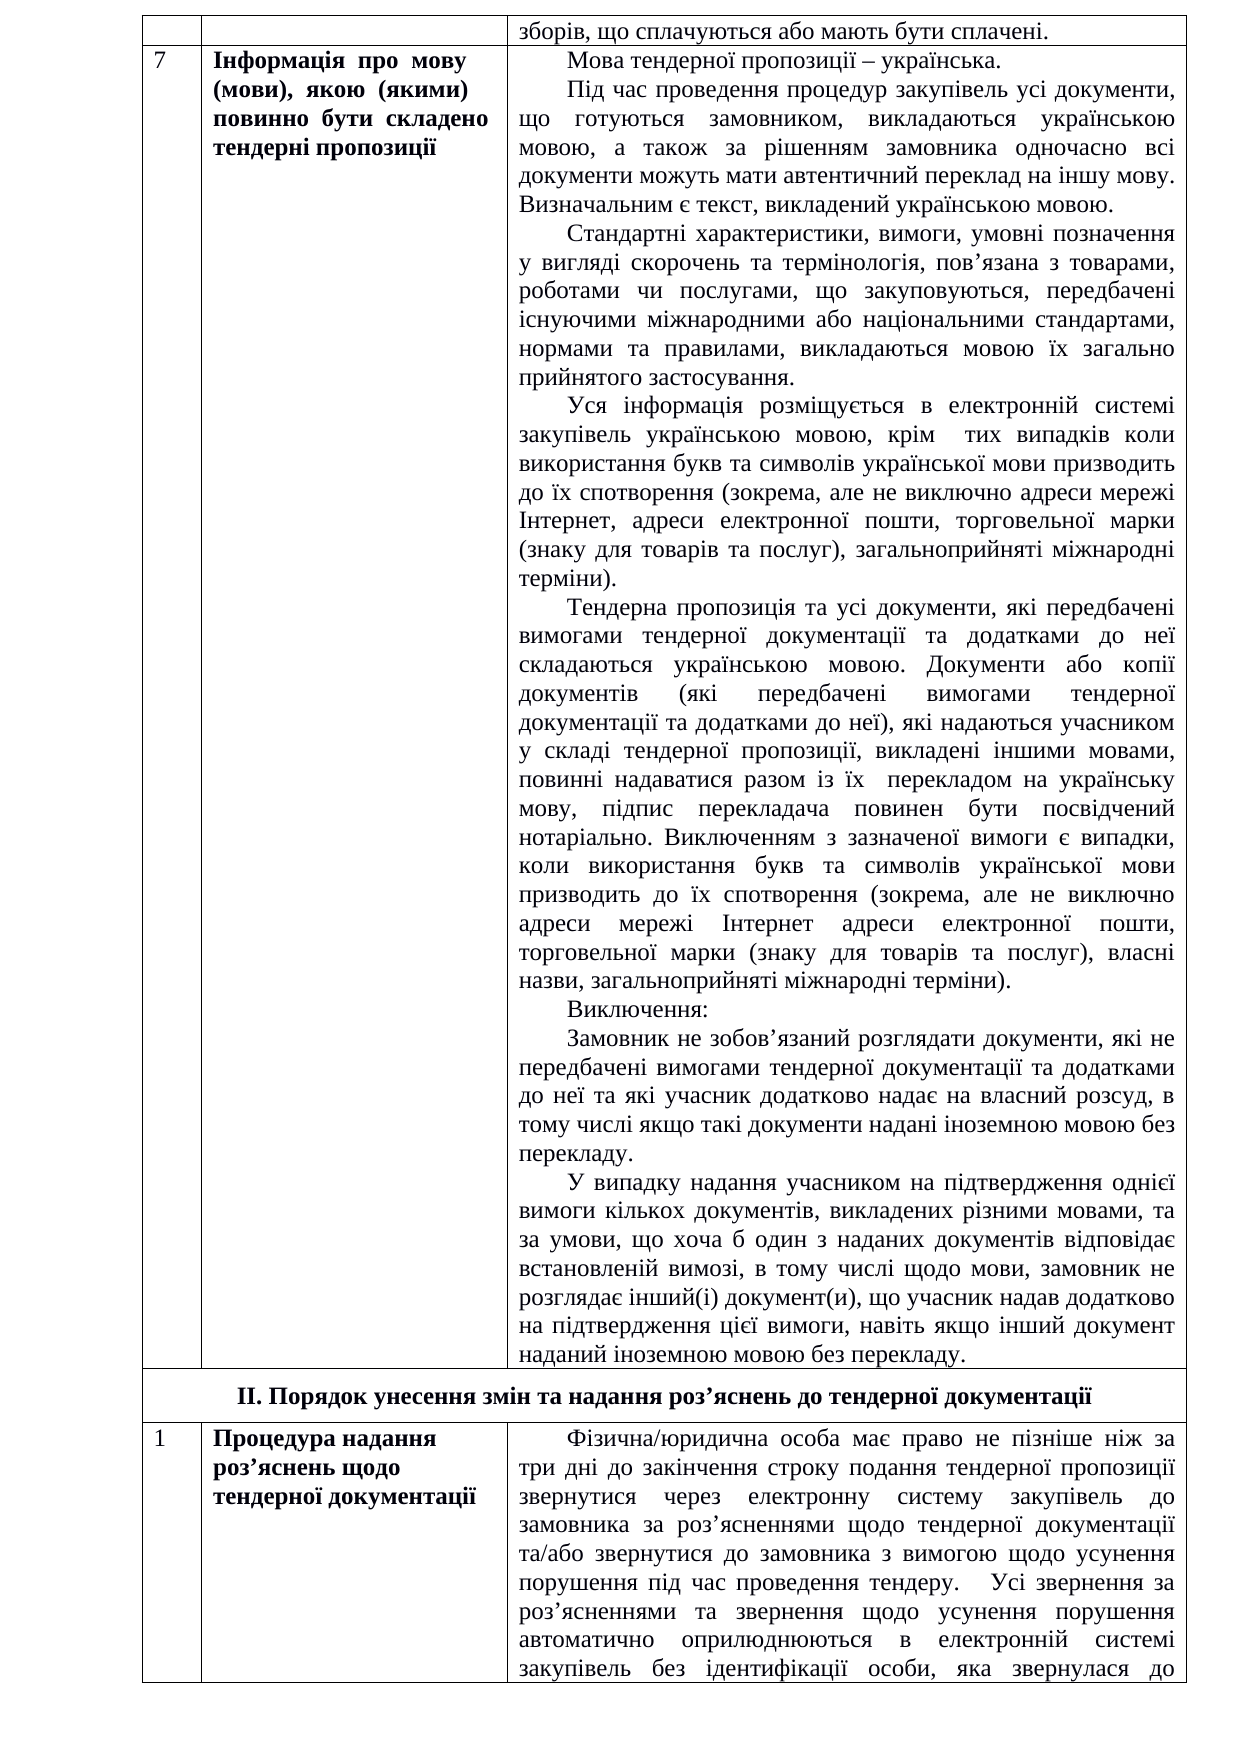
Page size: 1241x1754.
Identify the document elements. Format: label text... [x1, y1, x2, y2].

table_cell 1 [143, 1423, 201, 1682]
table_cell 7 [143, 46, 201, 1368]
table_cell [202, 1423, 507, 1682]
table_cell Мова тендерної пропозиції – українська. Під час проведення процедур закупівель усі документи, що готуються замовником, викладаються українською мовою, а також за рішенням замовника одночасно всі документи можуть мати автентичний переклад на іншу мову. Визначальним є текст, викладений українською мовою. Стандартні характеристики, вимоги, умовні позначення у вигляді скорочень та термінологія, пов’язана з товарами, роботами чи послугами, що закуповуються, передбачені існуючими міжнародними або національними стандартами, нормами та правилами, викладаються мовою їх загально прийнятого застосування. Уся інформація розміщується в електронній системі закупівель українською мовою, крім тих випадків коли використання букв та символів української мови призводить до їх спотворення (зокрема, але не виключно адреси мережі Інтернет, адреси електронної пошти, торговельної марки (знаку для товарів та послуг), загальноприйняті міжнародні терміни). Тендерна пропозиція та усі документи, які передбачені вимогами тендерної документації та додатками до неї складаються українською мовою. Документи або копії документів (які передбачені вимогами тендерної документації та додатками до неї), які надаються учасником у складі тендерної пропозиції, викладені іншими мовами, повинні надаватися разом із їх перекладом на українську мову, підпис перекладача повинен бути посвідчений нотаріально. Виключенням з зазначеної вимоги є випадки, коли використання букв та символів української мови призводить до їх спотворення (зокрема, але не виключно адреси мережі Інтернет адреси електронної пошти, торговельної марки (знаку для товарів та послуг), власні назви, загальноприйняті міжнародні терміни). Виключення: Замовник не зобов’язаний розглядати документи, які не передбачені вимогами тендерної документації та додатками до неї та які учасник додатково надає на власний розсуд, в тому числі якщо такі документи надані іноземною мовою без перекладу. У випадку надання учасником на підтвердження однієї вимоги кількох документів, викладених різними мовами, та за умови, що хоча б один з наданих документів відповідає встановленій вимозі, в тому числі щодо мови, замовник не розглядає інший(і) документ(и), що учасник надав додатково на підтвердження цієї вимоги, навіть якщо інший документ наданий іноземною мовою без перекладу. [508, 46, 1186, 1368]
table_cell 6 [143, 16, 201, 44]
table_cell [508, 16, 1186, 44]
table_cell II. Порядок унесення змін та надання роз’яснень до тендерної документації [143, 1369, 1186, 1422]
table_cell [508, 1423, 1186, 1682]
table_cell Інформація про мову (мови), якою (якими) повинно бути складено тендерні пропозиції [202, 46, 507, 1368]
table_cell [202, 16, 507, 44]
